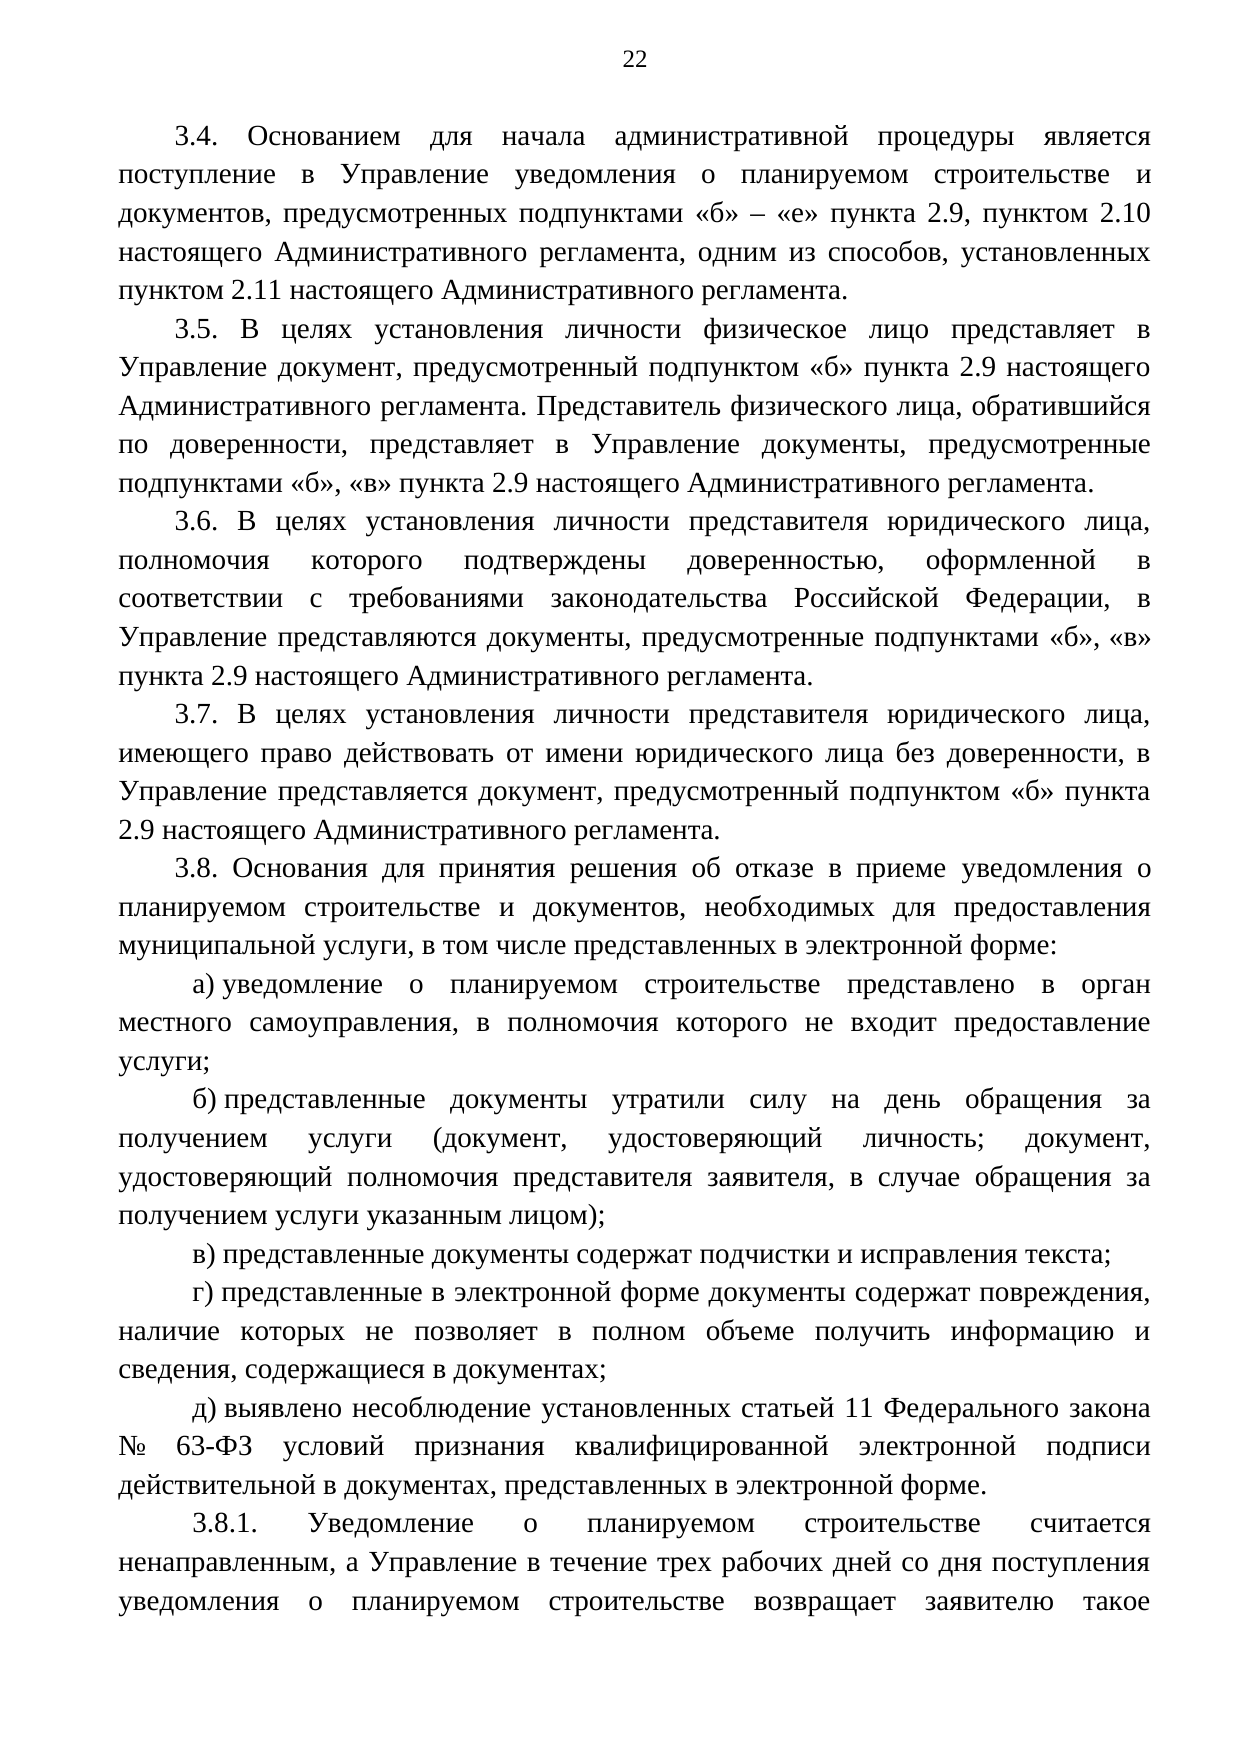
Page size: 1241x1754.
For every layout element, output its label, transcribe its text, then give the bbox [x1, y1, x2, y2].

text в) представленные документы содержат подчистки и исправления текста; [118, 1236, 1152, 1269]
text б) представленные документы утратили силу на день обращения за получением услуги (документ, удостоверяющий личность; документ, удостоверяющий полномочия представителя заявителя, в случае обращения за получением услуги указанным лицом); [118, 1082, 1152, 1231]
text а) уведомление о планируемом строительстве представлено в орган местного самоуправления, в полномочия которого не входит предоставление услуги; [118, 966, 1152, 1077]
text д) выявлено несоблюдение установленных статьей 11 Федерального закона № 63-ФЗ условий признания квалифицированной электронной подписи действительной в документах, представленных в электронной форме. [118, 1390, 1152, 1501]
text 3.7. В целях установления личности представителя юридического лица, имеющего право действовать от имени юридического лица без доверенности, в Управление представляется документ, предусмотренный подпунктом «б» пункта 2.9 настоящего Административного регламента. [118, 696, 1152, 845]
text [118, 1506, 1152, 1616]
text 3.6. В целях установления личности представителя юридического лица, полномочия которого подтверждены доверенностью, оформленной в соответствии с требованиями законодательства Российской Федерации, в Управление представляются документы, предусмотренные подпунктами «б», «в» пункта 2.9 настоящего Административного регламента. [118, 503, 1152, 691]
text 3.5. В целях установления личности физическое лицо представляет в Управление документ, предусмотренный подпунктом «б» пункта 2.9 настоящего Административного регламента. Представитель физического лица, обратившийся по доверенности, представляет в Управление документы, предусмотренные подпунктами «б», «в» пункта 2.9 настоящего Административного регламента. [118, 311, 1152, 498]
text г) представленные в электронной форме документы содержат повреждения, наличие которых не позволяет в полном объеме получить информацию и сведения, содержащиеся в документах; [118, 1274, 1152, 1385]
text 3.4. Основанием для начала административной процедуры является поступление в Управление уведомления о планируемом строительстве и документов, предусмотренных подпунктами «б» – «е» пункта 2.9, пунктом 2.10 настоящего Административного регламента, одним из способов, установленных пунктом 2.11 настоящего Административного регламента. [118, 118, 1152, 306]
text 3.8. Основания для принятия решения об отказе в приеме уведомления о планируемом строительстве и документов, необходимых для предоставления муниципальной услуги, в том числе представленных в электронной форме: [118, 850, 1152, 961]
